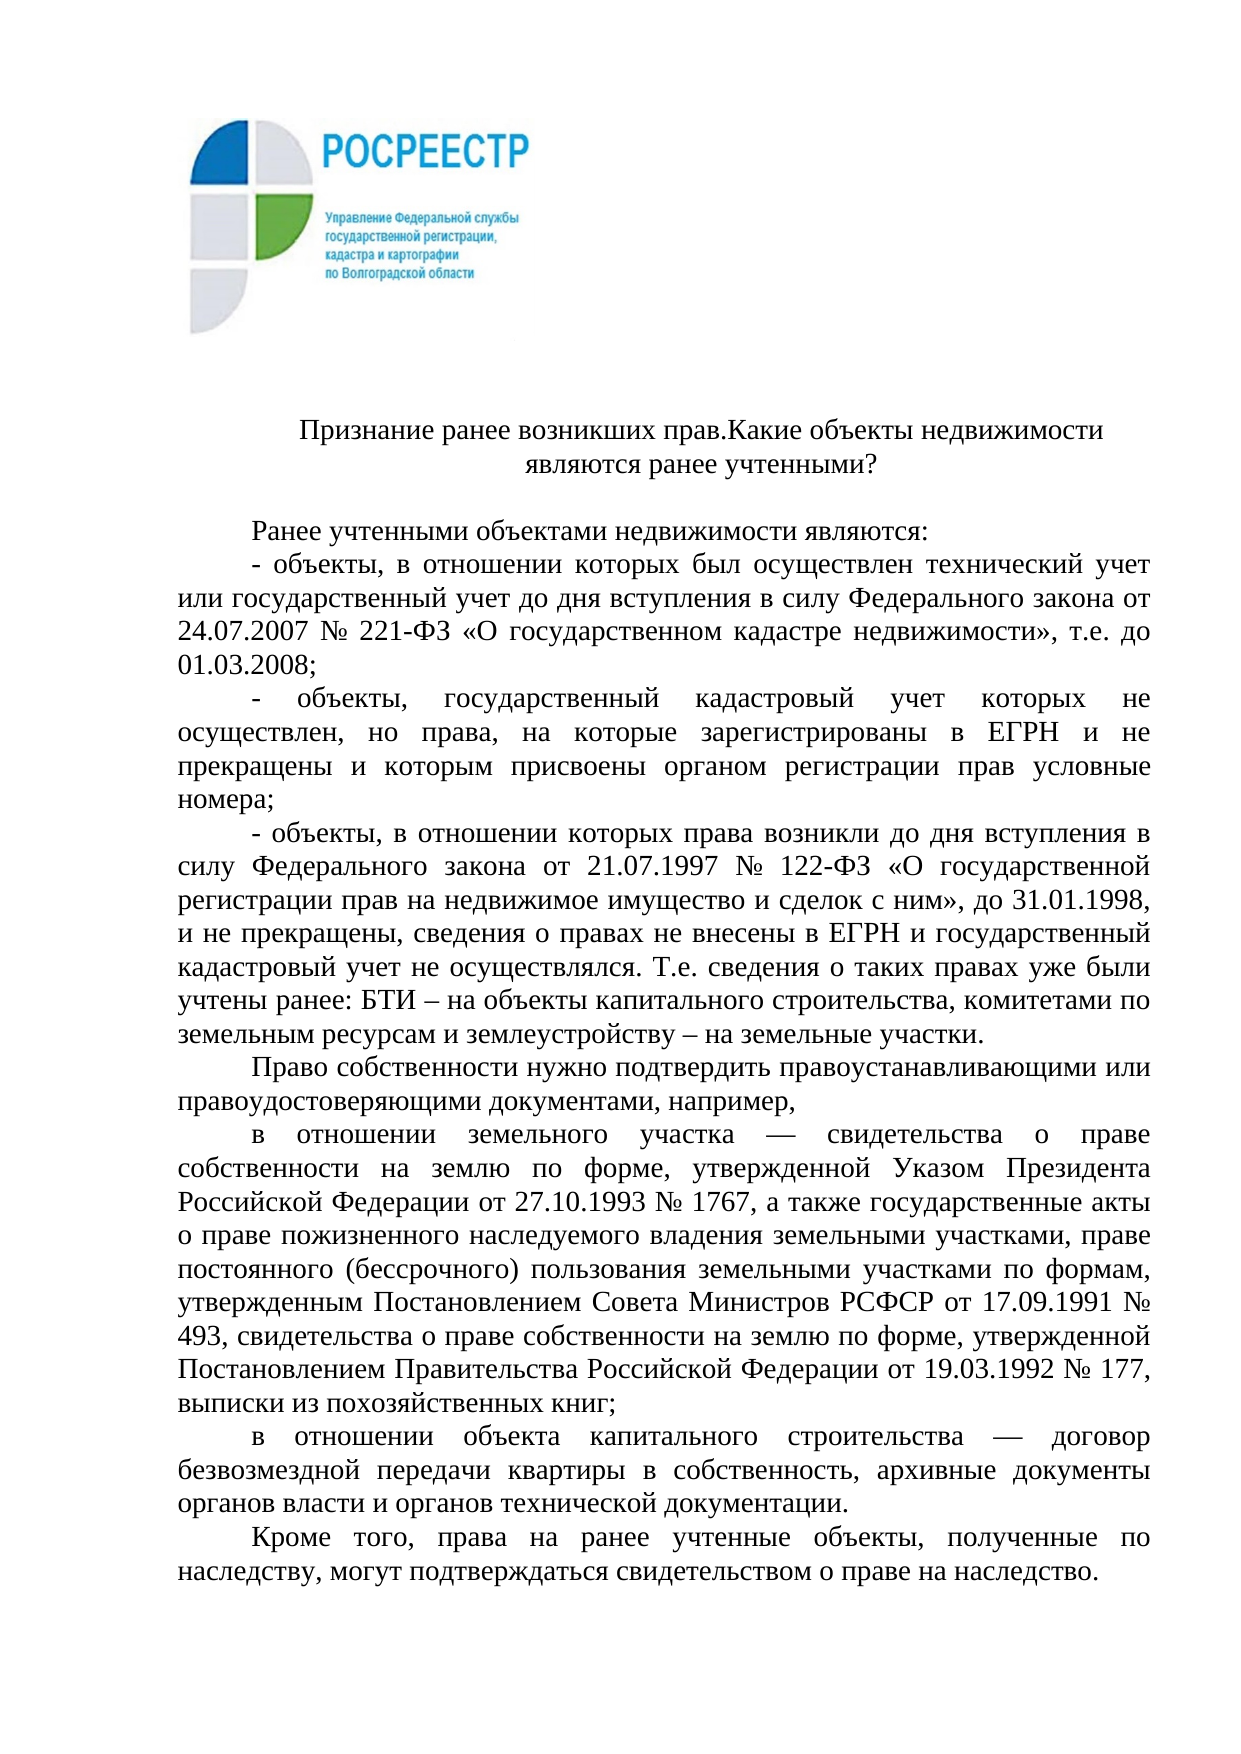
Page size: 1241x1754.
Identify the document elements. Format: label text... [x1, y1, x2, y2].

text Право собственности нужно подтвердить правоустанавливающими или правоудостоверяющими документами, например, [177, 1049, 1152, 1117]
text Ранее учтенными объектами недвижимости являются: [177, 513, 1152, 546]
text - объекты, в отношении которых был осуществлен технический учет или государственный учет до дня вступления в силу Федерального закона от 24.07.2007 № 221-ФЗ «О государственном кадастре недвижимости», т.е. до 01.03.2008; [177, 546, 1152, 681]
text - объекты, государственный кадастровый учет которых не осуществлен, но права, на которые зарегистрированы в ЕГРН и не прекращены и которым присвоены органом регистрации прав условные номера; [177, 681, 1152, 815]
text в отношении земельного участка — свидетельства о праве собственности на землю по форме, утвержденной Указом Президента Российской Федерации от 27.10.1993 № 1767, а также государственные акты о праве пожизненного наследуемого владения земельными участками, праве постоянного (бессрочного) пользования земельными участками по формам, утвержденным Постановлением Совета Министров РСФСР от 17.09.1991 № 493, свидетельства о праве собственности на землю по форме, утвержденной Постановлением Правительства Российской Федерации от 19.03.1992 № 177, выписки из похозяйственных книг; [177, 1117, 1152, 1418]
picture [177, 118, 535, 341]
text - объекты, в отношении которых права возникли до дня вступления в силу Федерального закона от 21.07.1997 № 122-ФЗ «О государственной регистрации прав на недвижимое имущество и сделок с ним», до 31.01.1998, и не прекращены, сведения о правах не внесены в ЕГРН и государственный кадастровый учет не осуществлялся. Т.е. сведения о таких правах уже были учтены ранее: БТИ – на объекты капитального строительства, комитетами по земельным ресурсам и землеустройству – на земельные участки. [177, 815, 1152, 1049]
text в отношении объекта капитального строительства — договор безвозмездной передачи квартиры в собственность, архивные документы органов власти и органов технической документации. [177, 1418, 1152, 1519]
text Кроме того, права на ранее учтенные объекты, полученные по наследству, могут подтверждаться свидетельством о праве на наследство. [177, 1519, 1152, 1586]
list Признание ранее возникших прав.Какие объекты недвижимости являются ранее учтенными? [251, 412, 1152, 479]
